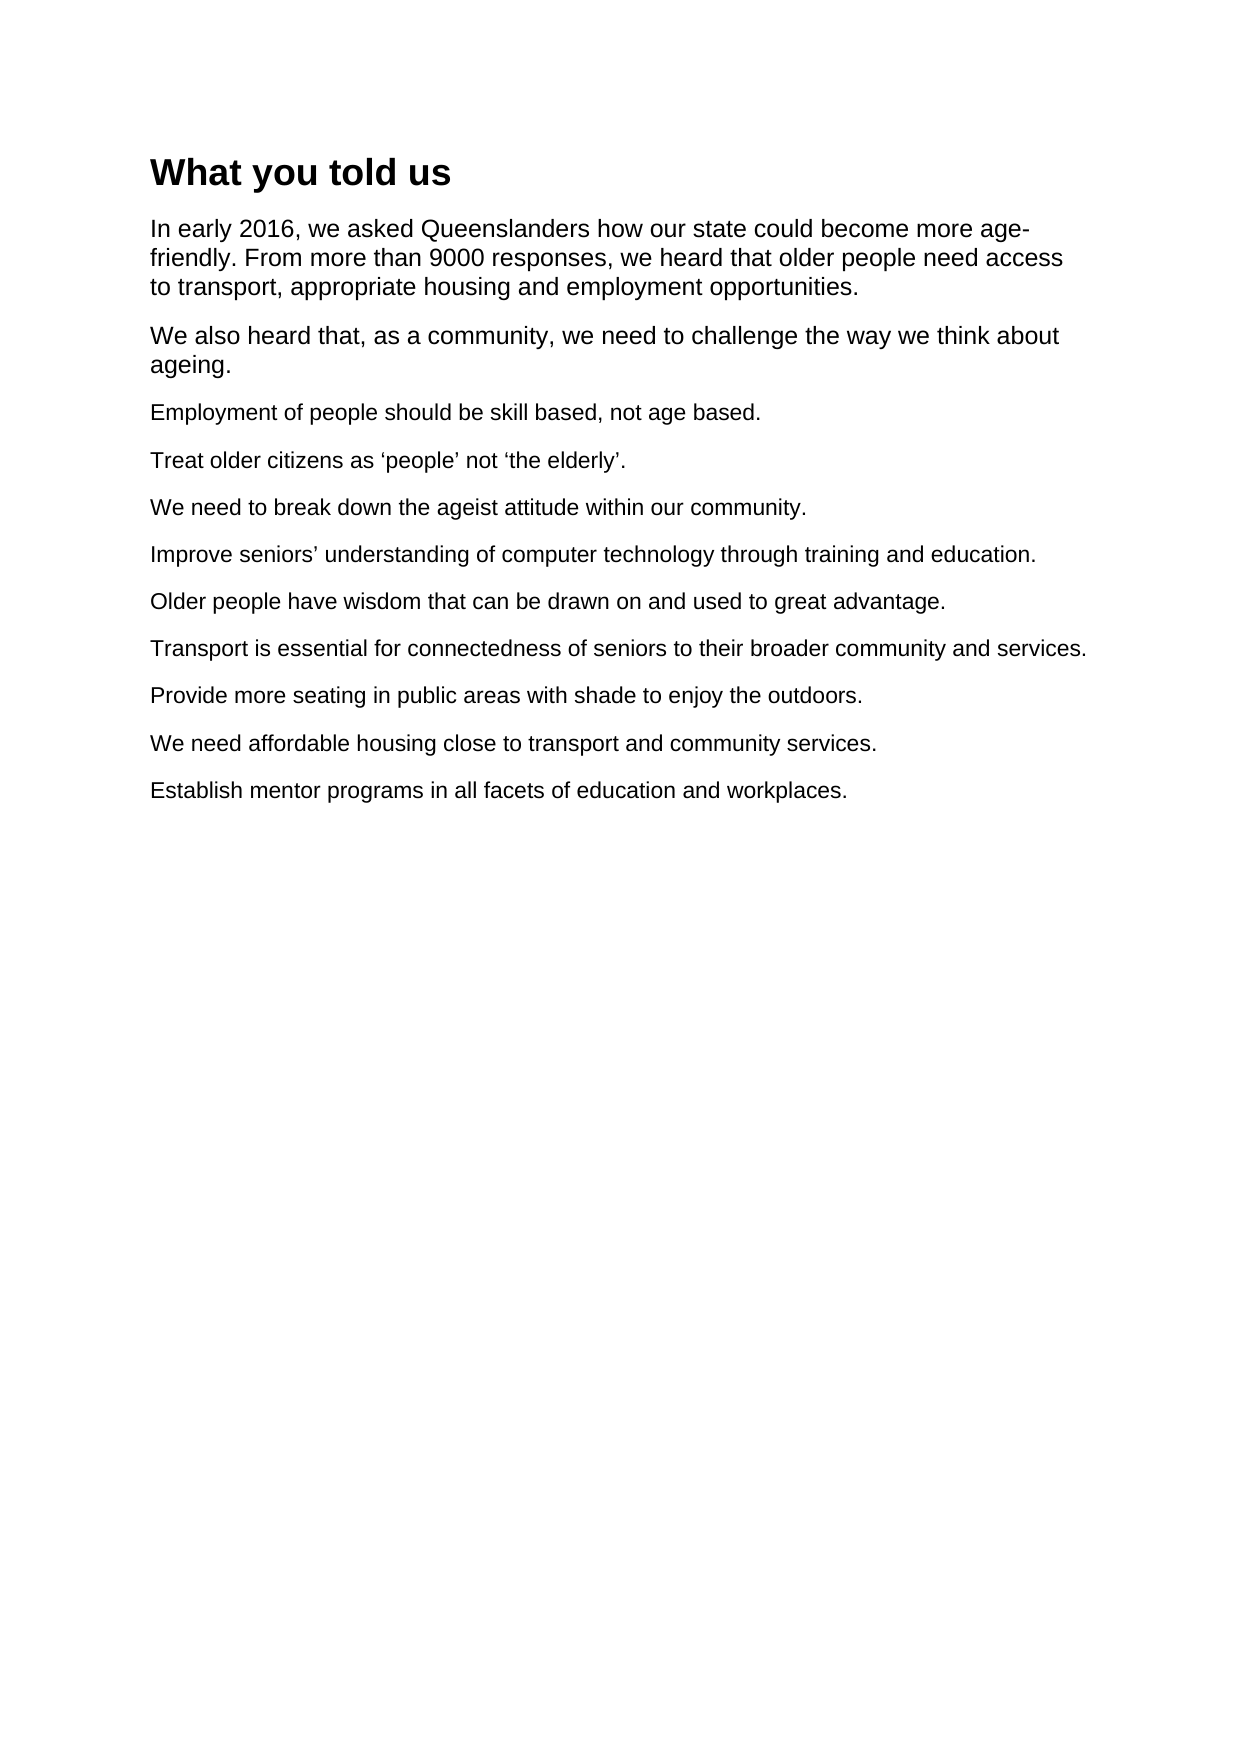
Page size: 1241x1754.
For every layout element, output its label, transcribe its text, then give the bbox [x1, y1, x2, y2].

text We need to break down the ageist attitude within our community. [150, 494, 1090, 520]
text Improve seniors’ understanding of computer technology through training and education. [150, 541, 1090, 567]
text Establish mentor programs in all facets of education and workplaces. [150, 777, 1090, 803]
text Employment of people should be skill based, not age based. [150, 399, 1090, 426]
text Treat older citizens as ‘people’ not ‘the elderly’. [150, 447, 1090, 473]
text We need affordable housing close to transport and community services. [150, 730, 1090, 756]
text In early 2016, we asked Queenslanders how our state could become more age-friendly. From more than 9000 responses, we heard that older people need access to transport, appropriate housing and employment opportunities. [150, 214, 1090, 300]
subtitle What you told us [150, 150, 1090, 193]
text Older people have wisdom that can be drawn on and used to great advantage. [150, 588, 1090, 614]
text Provide more seating in public areas with shade to enjoy the outdoors. [150, 682, 1090, 709]
text Transport is essential for connectedness of seniors to their broader community and services. [150, 635, 1090, 662]
text We also heard that, as a community, we need to challenge the way we think about ageing. [150, 321, 1090, 378]
